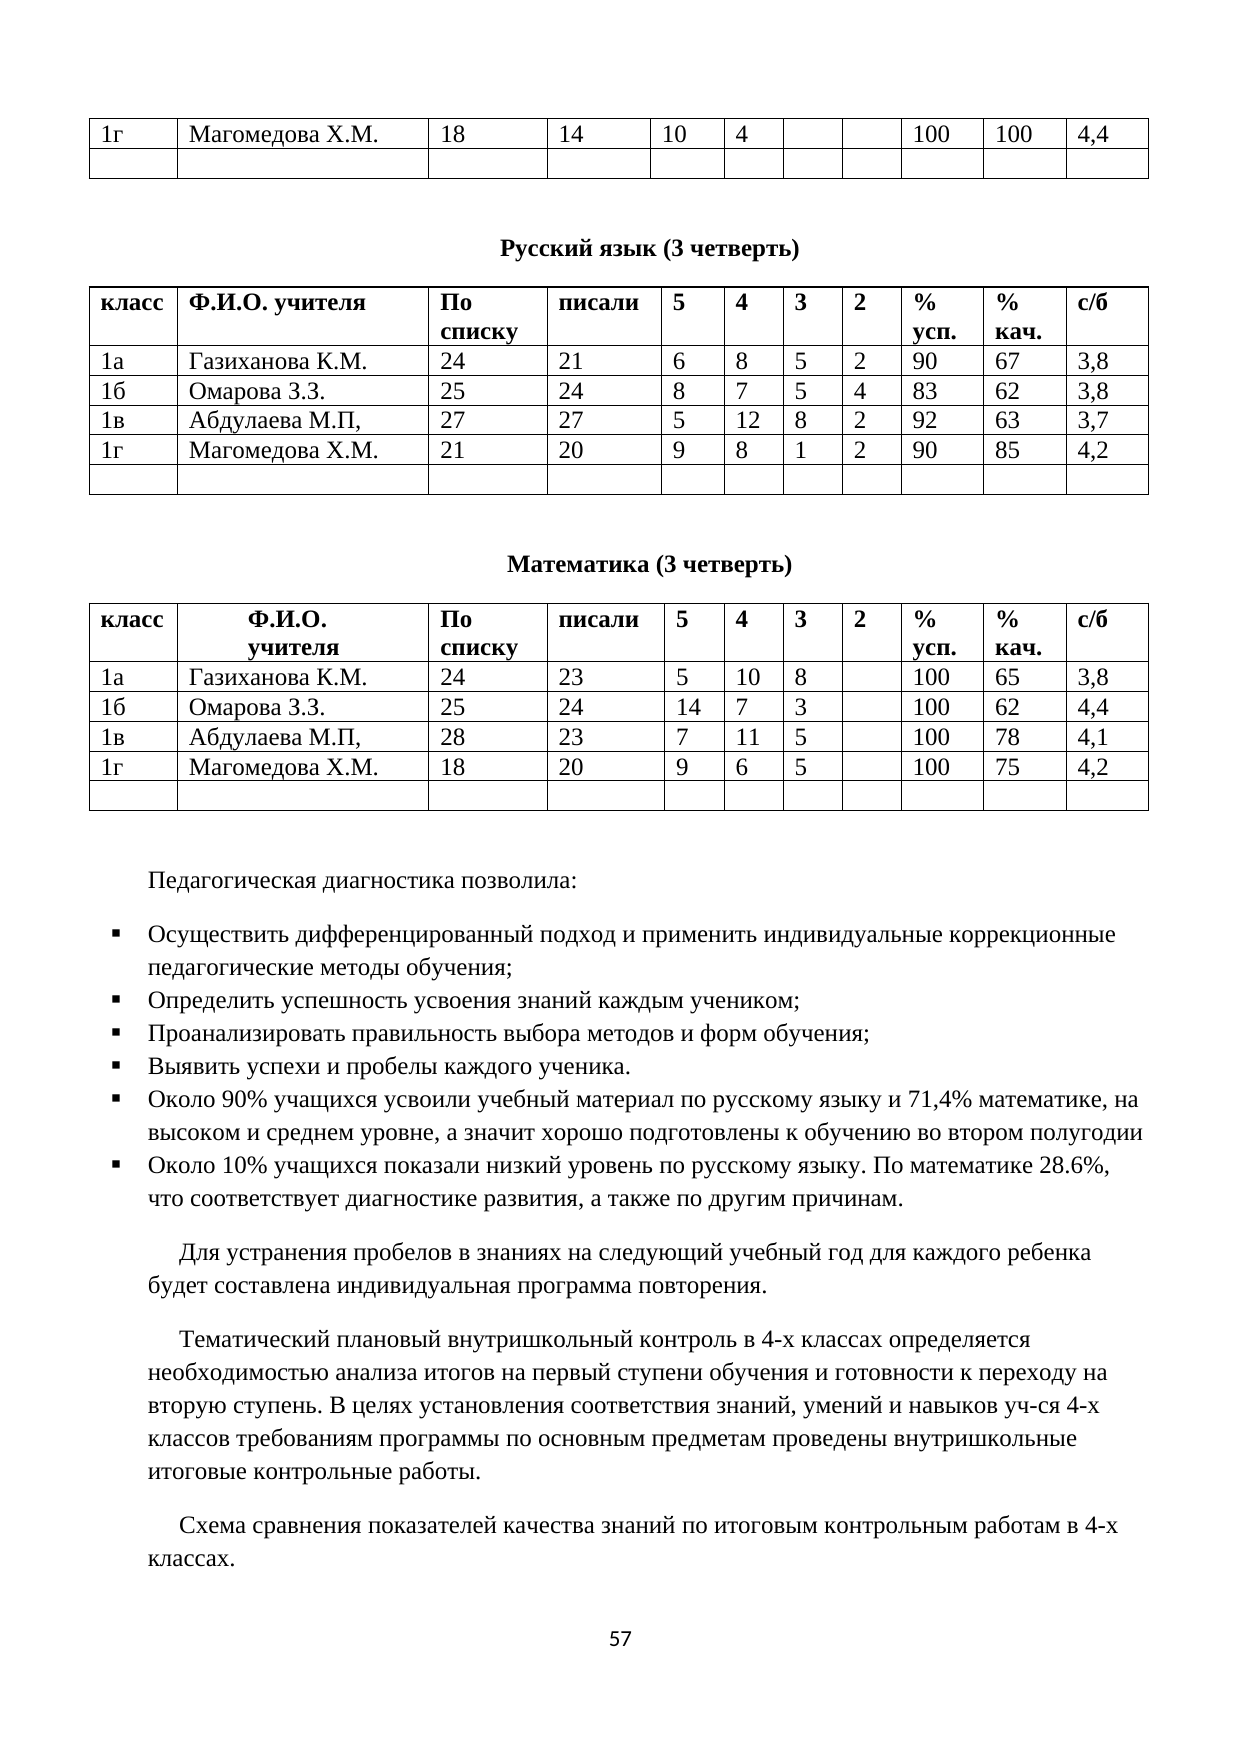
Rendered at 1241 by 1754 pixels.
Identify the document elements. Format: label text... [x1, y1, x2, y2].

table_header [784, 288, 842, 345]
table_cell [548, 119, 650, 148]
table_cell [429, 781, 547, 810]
text Русский язык (3 четверть) [148, 233, 1152, 261]
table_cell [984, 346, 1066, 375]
list Около 10% учащихся показали низкий уровень по русскому языку. По математике 28.6%, что соответствует диагностике развития, а также по другим причинам. [110, 1150, 1152, 1212]
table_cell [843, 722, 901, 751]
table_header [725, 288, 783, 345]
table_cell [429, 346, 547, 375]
text Педагогическая диагностика позволила: [148, 865, 1152, 894]
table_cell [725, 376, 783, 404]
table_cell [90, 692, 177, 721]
list Определить успешность усвоения знаний каждым учеником; [110, 985, 1152, 1014]
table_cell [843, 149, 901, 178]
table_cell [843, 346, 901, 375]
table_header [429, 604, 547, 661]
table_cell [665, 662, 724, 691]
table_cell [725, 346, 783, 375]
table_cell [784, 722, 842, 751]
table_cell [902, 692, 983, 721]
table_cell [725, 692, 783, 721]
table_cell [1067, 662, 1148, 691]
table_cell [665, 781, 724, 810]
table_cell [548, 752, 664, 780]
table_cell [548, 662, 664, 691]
text Схема сравнения показателей качества знаний по итоговым контрольным работам в 4-х классах. [148, 1510, 1152, 1572]
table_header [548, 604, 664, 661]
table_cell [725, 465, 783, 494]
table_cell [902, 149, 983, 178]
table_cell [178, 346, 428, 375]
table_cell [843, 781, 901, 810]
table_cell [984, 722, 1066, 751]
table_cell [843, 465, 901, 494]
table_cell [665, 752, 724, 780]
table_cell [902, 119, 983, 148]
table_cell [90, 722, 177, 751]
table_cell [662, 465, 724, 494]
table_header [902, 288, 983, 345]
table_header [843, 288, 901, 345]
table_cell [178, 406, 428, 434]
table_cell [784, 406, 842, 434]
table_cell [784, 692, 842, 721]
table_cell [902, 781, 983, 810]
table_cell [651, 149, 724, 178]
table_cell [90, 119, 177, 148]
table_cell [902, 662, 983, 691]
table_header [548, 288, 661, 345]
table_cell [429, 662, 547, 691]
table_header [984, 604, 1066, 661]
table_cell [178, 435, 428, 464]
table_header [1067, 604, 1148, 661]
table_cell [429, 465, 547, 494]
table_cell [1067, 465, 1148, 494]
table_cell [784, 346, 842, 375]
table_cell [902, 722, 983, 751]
list Осуществить дифференцированный подход и применить индивидуальные коррекционные педагогические методы обучения; [110, 919, 1152, 981]
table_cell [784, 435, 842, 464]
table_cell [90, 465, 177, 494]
text Математика (3 четверть) [148, 549, 1152, 578]
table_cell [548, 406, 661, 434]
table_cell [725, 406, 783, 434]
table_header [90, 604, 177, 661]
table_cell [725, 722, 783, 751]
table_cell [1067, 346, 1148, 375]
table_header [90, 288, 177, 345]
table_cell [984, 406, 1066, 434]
text Для устранения пробелов в знаниях на следующий учебный год для каждого ребенка будет составлена индивидуальная программа повторения. [148, 1237, 1152, 1299]
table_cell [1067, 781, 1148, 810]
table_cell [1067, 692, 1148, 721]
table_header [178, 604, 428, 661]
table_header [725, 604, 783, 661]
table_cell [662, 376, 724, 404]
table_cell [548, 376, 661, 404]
text Тематический плановый внутришкольный контроль в 4-х классах определяется необходимостью анализа итогов на первый ступени обучения и готовности к переходу на вторую ступень. В целях установления соответствия знаний, умений и навыков уч-ся 4-х классов требованиям программы по основным предметам проведены внутришкольные итоговые контрольные работы. [148, 1324, 1152, 1485]
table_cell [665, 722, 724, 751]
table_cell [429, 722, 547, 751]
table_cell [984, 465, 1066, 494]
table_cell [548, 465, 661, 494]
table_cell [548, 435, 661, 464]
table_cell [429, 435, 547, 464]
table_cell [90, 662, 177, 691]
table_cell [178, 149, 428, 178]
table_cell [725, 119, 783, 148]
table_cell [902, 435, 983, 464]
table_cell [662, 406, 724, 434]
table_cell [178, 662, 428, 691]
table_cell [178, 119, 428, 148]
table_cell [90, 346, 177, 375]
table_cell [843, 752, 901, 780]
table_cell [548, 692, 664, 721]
list Около 90% учащихся усвоили учебный материал по русскому языку и 71,4% математике, на высоком и среднем уровне, а значит хорошо подготовлены к обучению во втором полугодии [110, 1084, 1152, 1146]
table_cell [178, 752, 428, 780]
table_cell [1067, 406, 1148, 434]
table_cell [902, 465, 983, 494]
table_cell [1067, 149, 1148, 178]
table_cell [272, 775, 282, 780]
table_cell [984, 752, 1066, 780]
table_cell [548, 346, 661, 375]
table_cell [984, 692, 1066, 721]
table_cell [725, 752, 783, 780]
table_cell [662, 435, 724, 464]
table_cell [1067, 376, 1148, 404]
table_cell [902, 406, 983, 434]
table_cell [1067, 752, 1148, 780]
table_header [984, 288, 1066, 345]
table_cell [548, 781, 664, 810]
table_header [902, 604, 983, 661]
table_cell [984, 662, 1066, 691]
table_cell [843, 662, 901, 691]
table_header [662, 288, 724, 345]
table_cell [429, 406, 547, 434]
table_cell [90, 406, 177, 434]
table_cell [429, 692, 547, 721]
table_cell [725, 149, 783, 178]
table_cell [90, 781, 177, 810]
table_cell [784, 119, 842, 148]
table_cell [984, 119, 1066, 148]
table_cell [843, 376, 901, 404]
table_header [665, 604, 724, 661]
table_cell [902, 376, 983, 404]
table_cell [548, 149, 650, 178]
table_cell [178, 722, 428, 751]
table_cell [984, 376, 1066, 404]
list Проанализировать правильность выбора методов и форм обучения; [110, 1018, 1152, 1047]
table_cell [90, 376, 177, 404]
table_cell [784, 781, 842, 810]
list Выявить успехи и пробелы каждого ученика. [110, 1051, 1152, 1080]
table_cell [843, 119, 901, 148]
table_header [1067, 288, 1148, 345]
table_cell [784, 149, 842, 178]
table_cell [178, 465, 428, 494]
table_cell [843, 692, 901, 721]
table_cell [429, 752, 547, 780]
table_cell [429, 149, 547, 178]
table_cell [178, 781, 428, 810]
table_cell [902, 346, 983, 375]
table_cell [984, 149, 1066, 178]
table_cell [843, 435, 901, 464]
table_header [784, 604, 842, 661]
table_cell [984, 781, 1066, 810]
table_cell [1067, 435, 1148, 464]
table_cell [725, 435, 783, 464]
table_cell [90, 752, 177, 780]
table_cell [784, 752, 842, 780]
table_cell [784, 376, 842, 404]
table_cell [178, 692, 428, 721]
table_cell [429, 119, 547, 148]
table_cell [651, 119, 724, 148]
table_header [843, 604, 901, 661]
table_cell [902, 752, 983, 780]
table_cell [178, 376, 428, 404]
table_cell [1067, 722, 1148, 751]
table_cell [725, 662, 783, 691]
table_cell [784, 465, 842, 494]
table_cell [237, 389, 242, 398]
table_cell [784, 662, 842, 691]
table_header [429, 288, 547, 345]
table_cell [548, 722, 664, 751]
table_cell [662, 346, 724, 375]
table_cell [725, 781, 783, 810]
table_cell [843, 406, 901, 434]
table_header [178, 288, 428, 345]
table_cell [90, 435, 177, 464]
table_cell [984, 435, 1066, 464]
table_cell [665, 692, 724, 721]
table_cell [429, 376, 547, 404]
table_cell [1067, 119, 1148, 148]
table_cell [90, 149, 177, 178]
